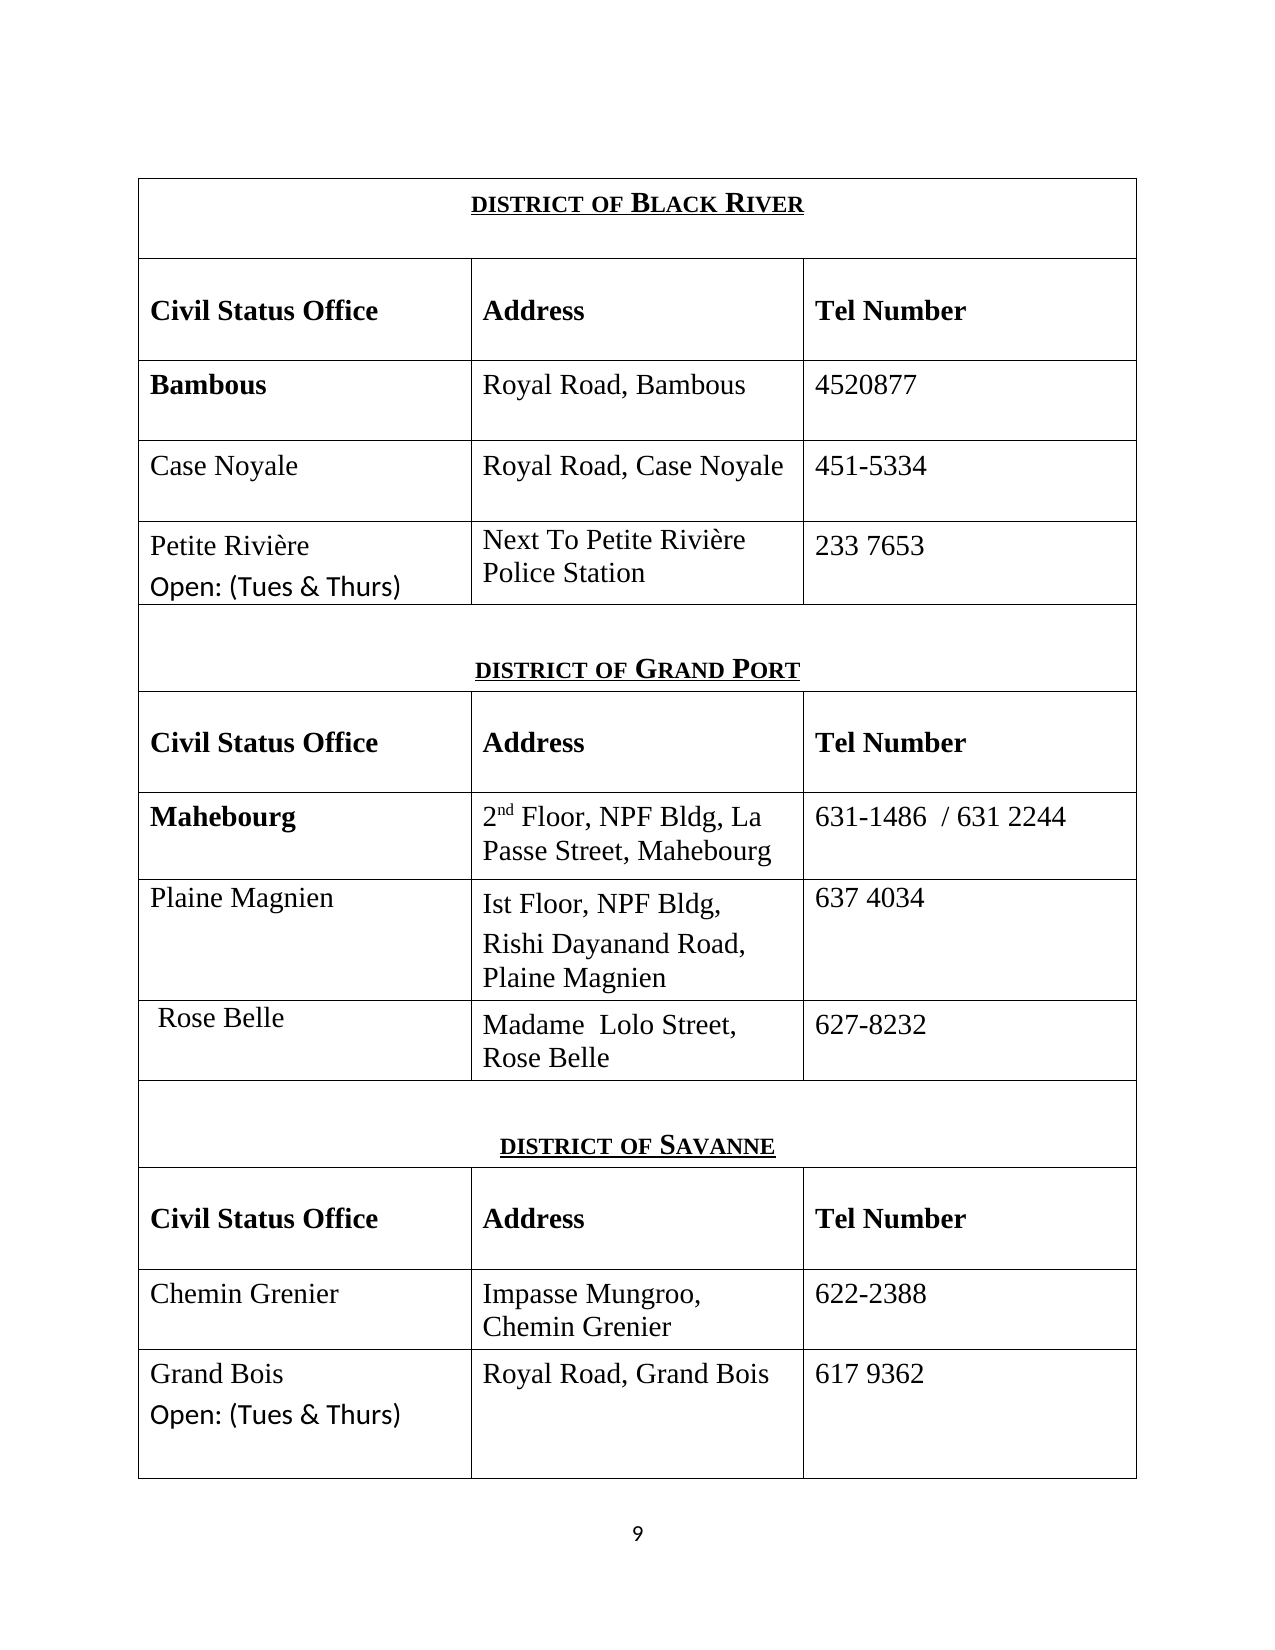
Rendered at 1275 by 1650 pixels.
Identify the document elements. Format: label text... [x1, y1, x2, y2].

table_cell Tel Number [804, 692, 1136, 792]
table_cell Civil Status Office [139, 1168, 471, 1269]
table_cell 4520877 [804, 361, 1136, 440]
table_cell Case Noyale [139, 441, 471, 521]
table_cell Royal Road, Bambous [472, 361, 803, 440]
table_cell district of Savanne [139, 1081, 1136, 1167]
table_cell Royal Road, Case Noyale [472, 441, 803, 521]
table_cell Address [472, 259, 803, 360]
table_cell district of Grand Port [139, 605, 1136, 691]
table_cell Plaine Magnien [139, 880, 471, 999]
table_cell Mahebourg [139, 793, 471, 879]
table_header district of Black River [139, 179, 1136, 258]
table_cell Ist Floor, NPF Bldg, Rishi Dayanand Road, Plaine Magnien [472, 880, 803, 999]
table_cell Address [472, 1168, 803, 1269]
table_cell Grand Bois Open: (Tues & Thurs) [139, 1350, 471, 1478]
table_cell 627-8232 [804, 1001, 1136, 1080]
table_cell 631-1486 / 631 2244 [804, 793, 1136, 879]
table_cell Address [472, 692, 803, 792]
table_cell 233 7653 [804, 522, 1136, 604]
table_cell Rose Belle [139, 1001, 471, 1080]
table_cell Civil Status Office [139, 692, 471, 792]
table_cell 2nd Floor, NPF Bldg, La Passe Street, Mahebourg [472, 793, 803, 879]
table_cell 451-5334 [804, 441, 1136, 521]
table_cell Madame Lolo Street, Rose Belle [472, 1001, 803, 1080]
table_cell Impasse Mungroo, Chemin Grenier [472, 1270, 803, 1349]
table_cell Petite Rivière Open: (Tues & Thurs) [139, 522, 471, 604]
table_cell Tel Number [804, 259, 1136, 360]
table_cell Civil Status Office [139, 259, 471, 360]
table_cell Chemin Grenier [139, 1270, 471, 1349]
table_cell 617 9362 [804, 1350, 1136, 1478]
table_cell Tel Number [804, 1168, 1136, 1269]
table_cell Next To Petite Rivière Police Station [472, 522, 803, 604]
table_cell 622-2388 [804, 1270, 1136, 1349]
table_cell Royal Road, Grand Bois [472, 1350, 803, 1478]
table_cell 637 4034 [804, 880, 1136, 999]
table_cell Bambous [139, 361, 471, 440]
